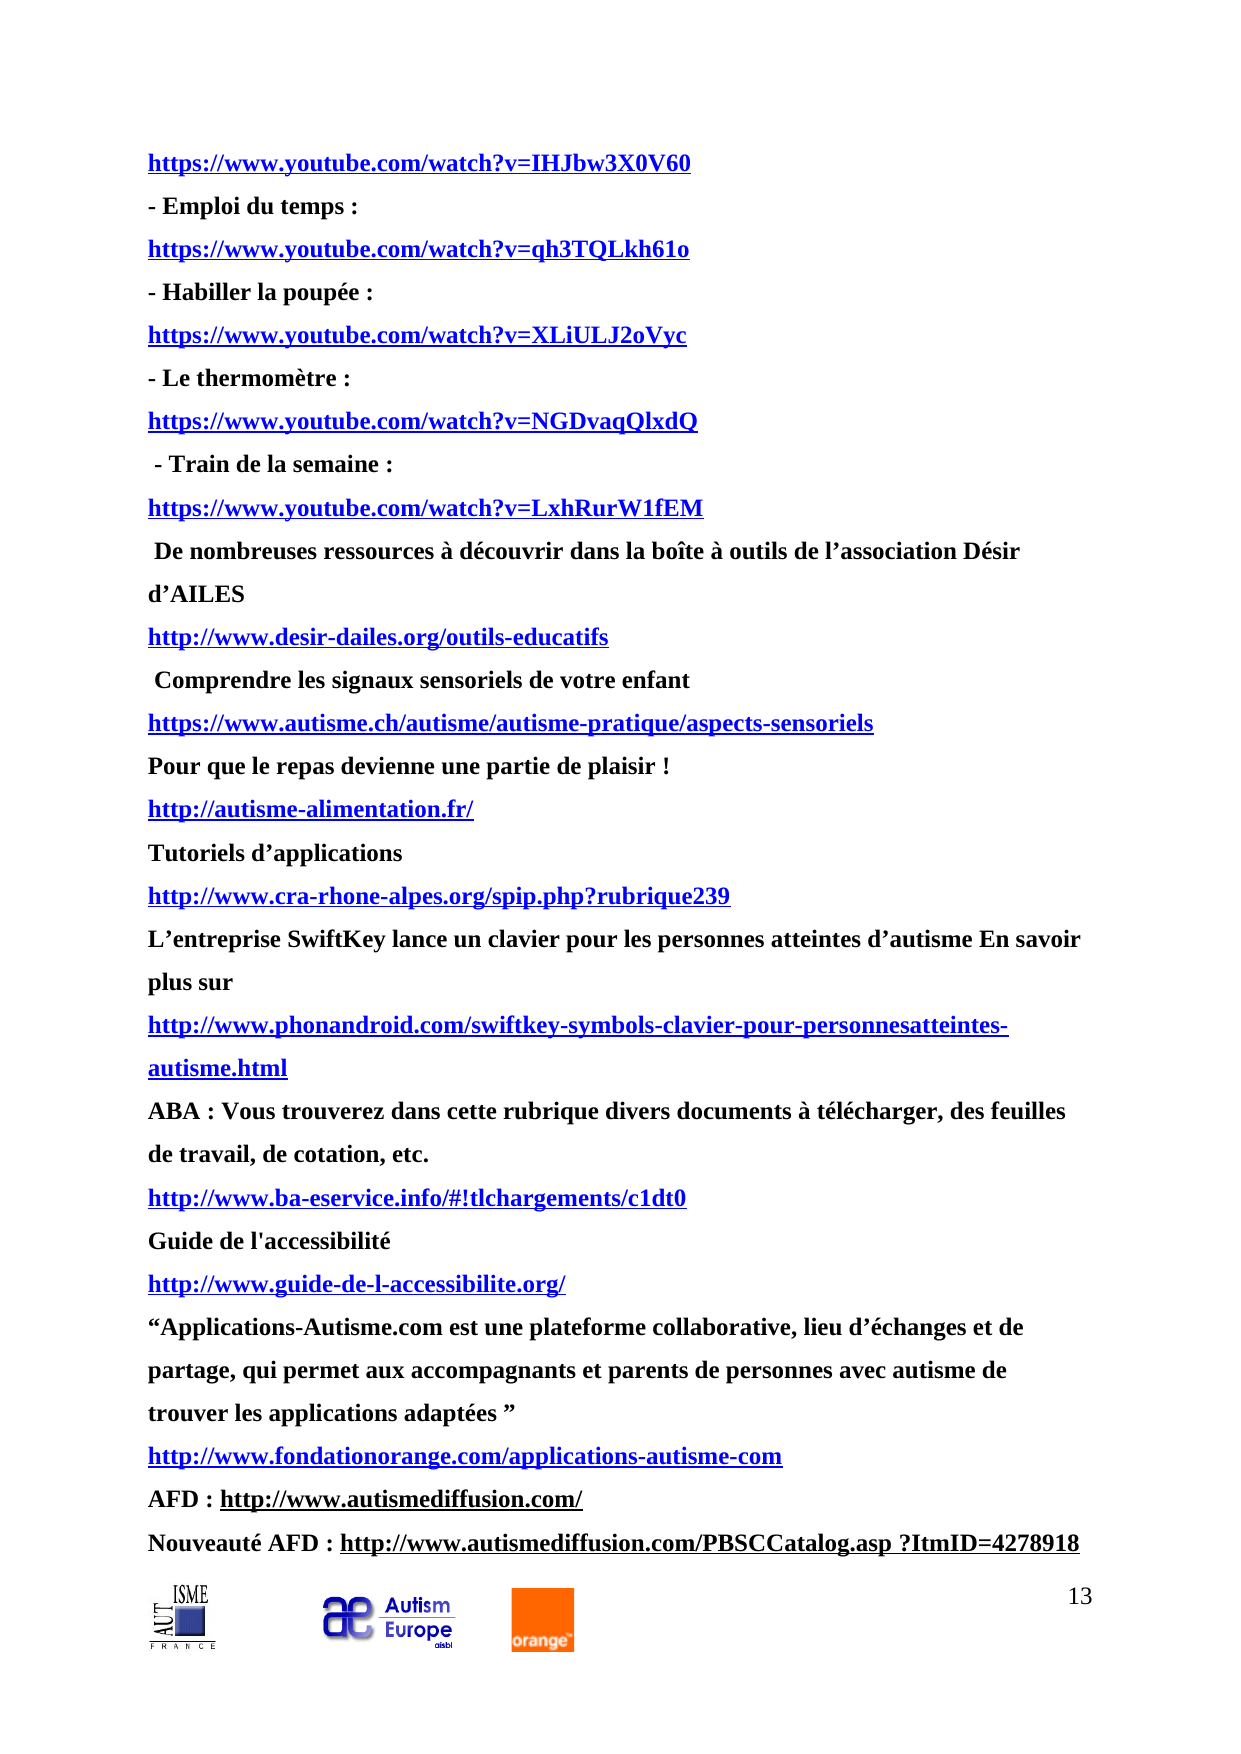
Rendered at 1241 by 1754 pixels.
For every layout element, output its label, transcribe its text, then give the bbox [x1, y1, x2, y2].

text https://www.youtube.com/watch?v=NGDvaqQlxdQ [148, 406, 1093, 435]
picture [147, 1582, 217, 1652]
text Pour que le repas devienne une partie de plaisir ! [148, 751, 1093, 780]
text Tutoriels d’applications [148, 838, 1093, 866]
text Comprendre les signaux sensoriels de votre enfant [148, 665, 1093, 694]
text Guide de l'accessibilité [148, 1226, 1093, 1254]
text De nombreuses ressources à découvrir dans la boîte à outils de l’association Désir d’AILES [148, 536, 1093, 608]
text “Applications-Autisme.com est une plateforme collaborative, lieu d’échanges et de partage, qui permet aux accompagnants et parents de personnes avec autisme de trouver les applications adaptées ” [148, 1312, 1093, 1427]
text AFD : http://www.autismediffusion.com/ [148, 1484, 1093, 1513]
text http://www.cra-rhone-alpes.org/spip.php?rubrique239 [148, 881, 1093, 909]
text https://www.youtube.com/watch?v=XLiULJ2oVyc [148, 320, 1093, 349]
text - Le thermomètre : [148, 363, 1093, 392]
text http://www.ba-eservice.info/#!tlchargements/c1dt0 [148, 1183, 1093, 1211]
text http://www.fondationorange.com/applications-autisme-com [148, 1441, 1093, 1470]
text https://www.youtube.com/watch?v=IHJbw3X0V60 [148, 148, 1093, 176]
text L’entreprise SwiftKey lance un clavier pour les personnes atteintes d’autisme En savoir plus sur [148, 924, 1093, 996]
text https://www.youtube.com/watch?v=qh3TQLkh61o [148, 234, 1093, 263]
text - Habiller la poupée : [148, 277, 1093, 306]
text http://www.desir-dailes.org/outils-educatifs [148, 622, 1093, 651]
text https://www.youtube.com/watch?v=LxhRurW1fEM [148, 493, 1093, 521]
text - Train de la semaine : [148, 449, 1093, 478]
text https://www.autisme.ch/autisme/autisme-pratique/aspects-sensoriels [148, 708, 1093, 737]
text http://www.guide-de-l-accessibilite.org/ [148, 1269, 1093, 1298]
text - Emploi du temps : [148, 191, 1093, 219]
picture [511, 1588, 575, 1652]
text http://www.phonandroid.com/swiftkey-symbols-clavier-pour-personnesatteintes-autisme.html [148, 1010, 1093, 1082]
picture [316, 1581, 456, 1652]
text http://autisme-alimentation.fr/ [148, 794, 1093, 823]
text Nouveauté AFD : http://www.autismediffusion.com/PBSCCatalog.asp ?ItmID=4278918 [148, 1528, 1093, 1556]
text ABA : Vous trouverez dans cette rubrique divers documents à télécharger, des feuilles de travail, de cotation, etc. [148, 1096, 1093, 1168]
